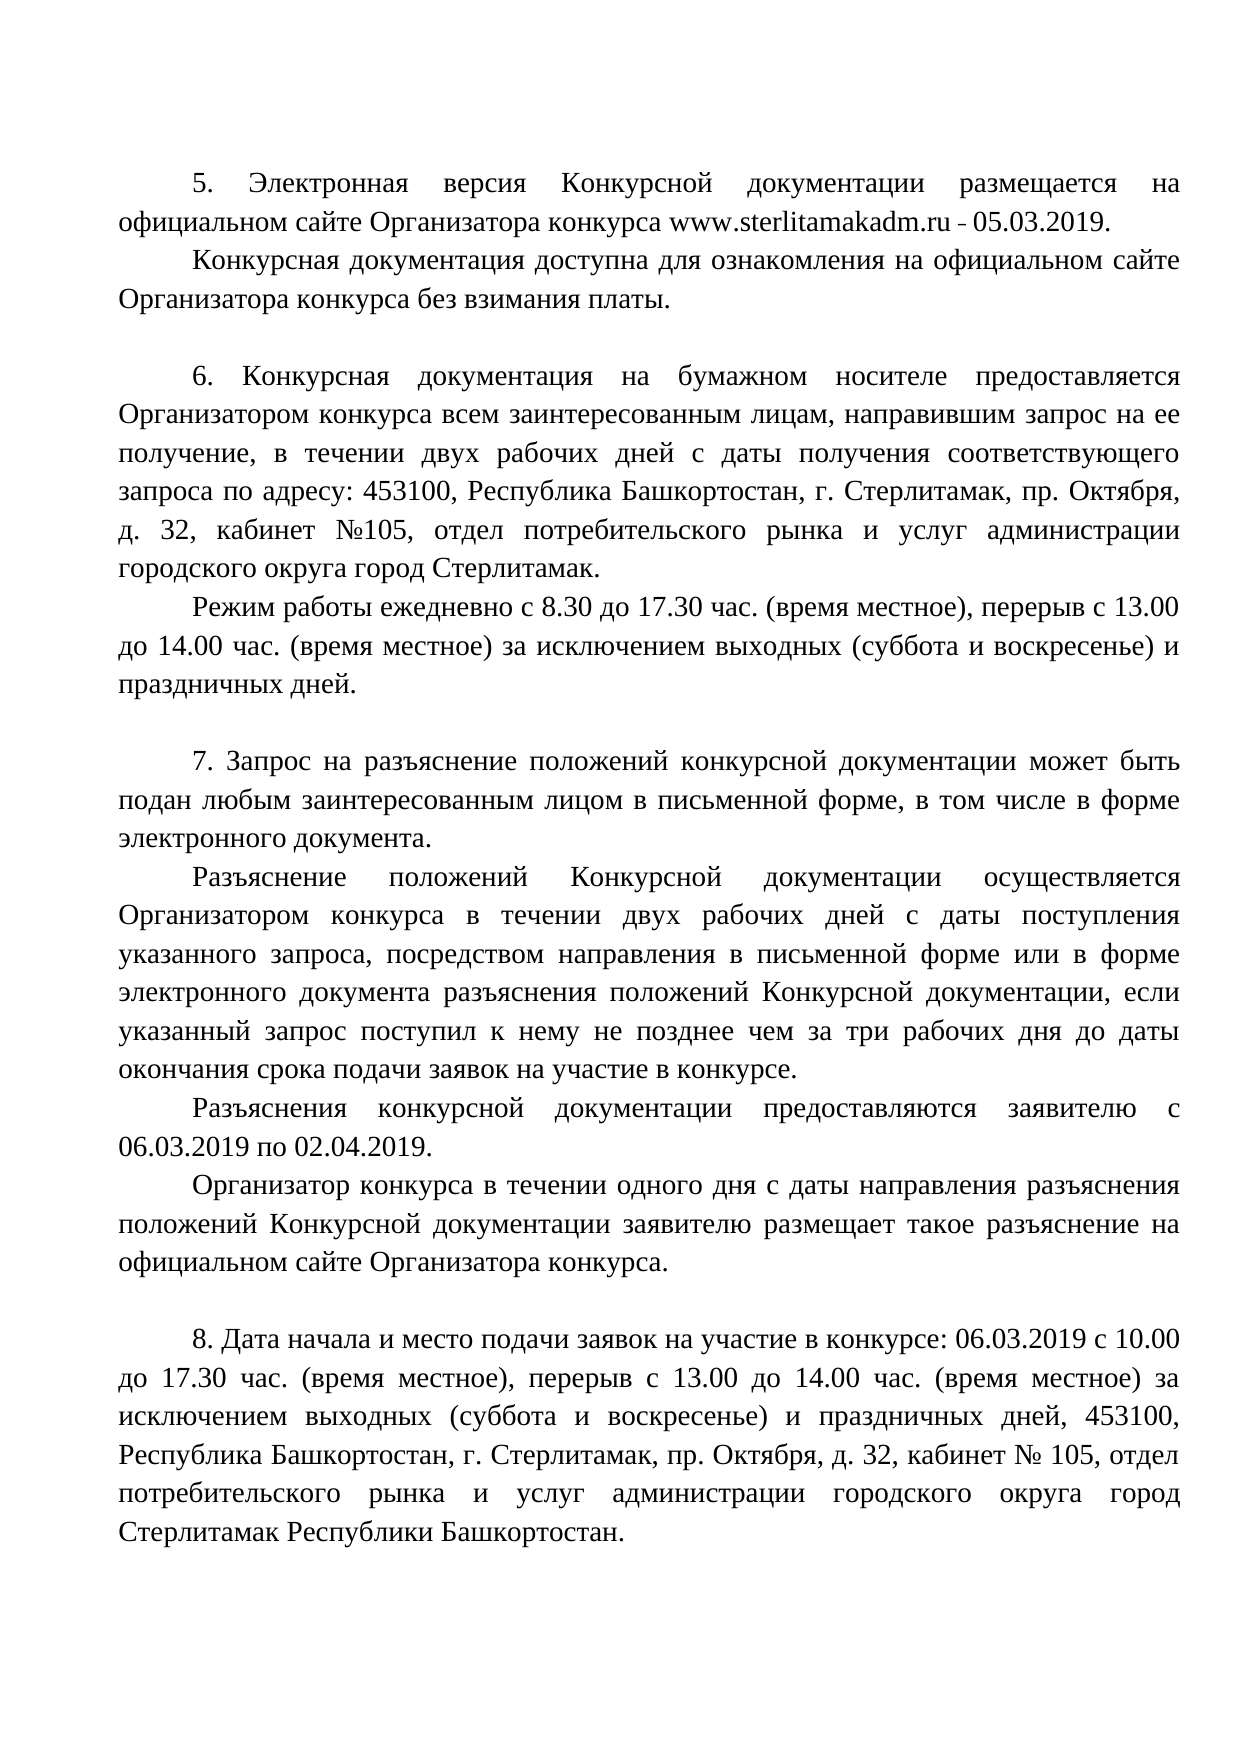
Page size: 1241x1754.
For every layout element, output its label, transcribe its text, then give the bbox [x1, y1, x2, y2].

text 5. Электронная версия Конкурсной документации размещается на официальном сайте Организатора конкурса www.sterlitamakadm.ru – 05.03.2019. [118, 165, 1181, 237]
text 8. Дата начала и место подачи заявок на участие в конкурсе: 06.03.2019 с 10.00 до 17.30 час. (время местное), перерыв с 13.00 до 14.00 час. (время местное) за исключением выходных (суббота и воскресенье) и праздничных дней, 453100, Республика Башкортостан, г. Стерлитамак, пр. Октября, д. 32, кабинет № 105, отдел потребительского рынка и услуг администрации городского округа город Стерлитамак Республики Башкортостан. [118, 1321, 1181, 1548]
text Разъяснения конкурсной документации предоставляются заявителю с 06.03.2019 по 02.04.2019. [118, 1090, 1181, 1162]
text Разъяснение положений Конкурсной документации осуществляется Организатором конкурса в течении двух рабочих дней с даты поступления указанного запроса, посредством направления в письменной форме или в форме электронного документа разъяснения положений Конкурсной документации, если указанный запрос поступил к нему не позднее чем за три рабочих дня до даты окончания срока подачи заявок на участие в конкурсе. [118, 859, 1181, 1085]
text 6. Конкурсная документация на бумажном носителе предоставляется Организатором конкурса всем заинтересованным лицам, направившим запрос на ее получение, в течении двух рабочих дней с даты получения соответствующего запроса по адресу: 453100, Республика Башкортостан, г. Стерлитамак, пр. Октября, д. 32, кабинет №105, отдел потребительского рынка и услуг администрации городского округа город Стерлитамак. [118, 358, 1181, 584]
text Режим работы ежедневно с 8.30 до 17.30 час. (время местное), перерыв с 13.00 до 14.00 час. (время местное) за исключением выходных (суббота и воскресенье) и праздничных дней. [118, 589, 1181, 700]
text Организатор конкурса в течении одного дня с даты направления разъяснения положений Конкурсной документации заявителю размещает такое разъяснение на официальном сайте Организатора конкурса. [118, 1167, 1181, 1278]
text 7. Запрос на разъяснение положений конкурсной документации может быть подан любым заинтересованным лицом в письменной форме, в том числе в форме электронного документа. [118, 743, 1181, 854]
text Конкурсная документация доступна для ознакомления на официальном сайте Организатора конкурса без взимания платы. [118, 242, 1181, 314]
